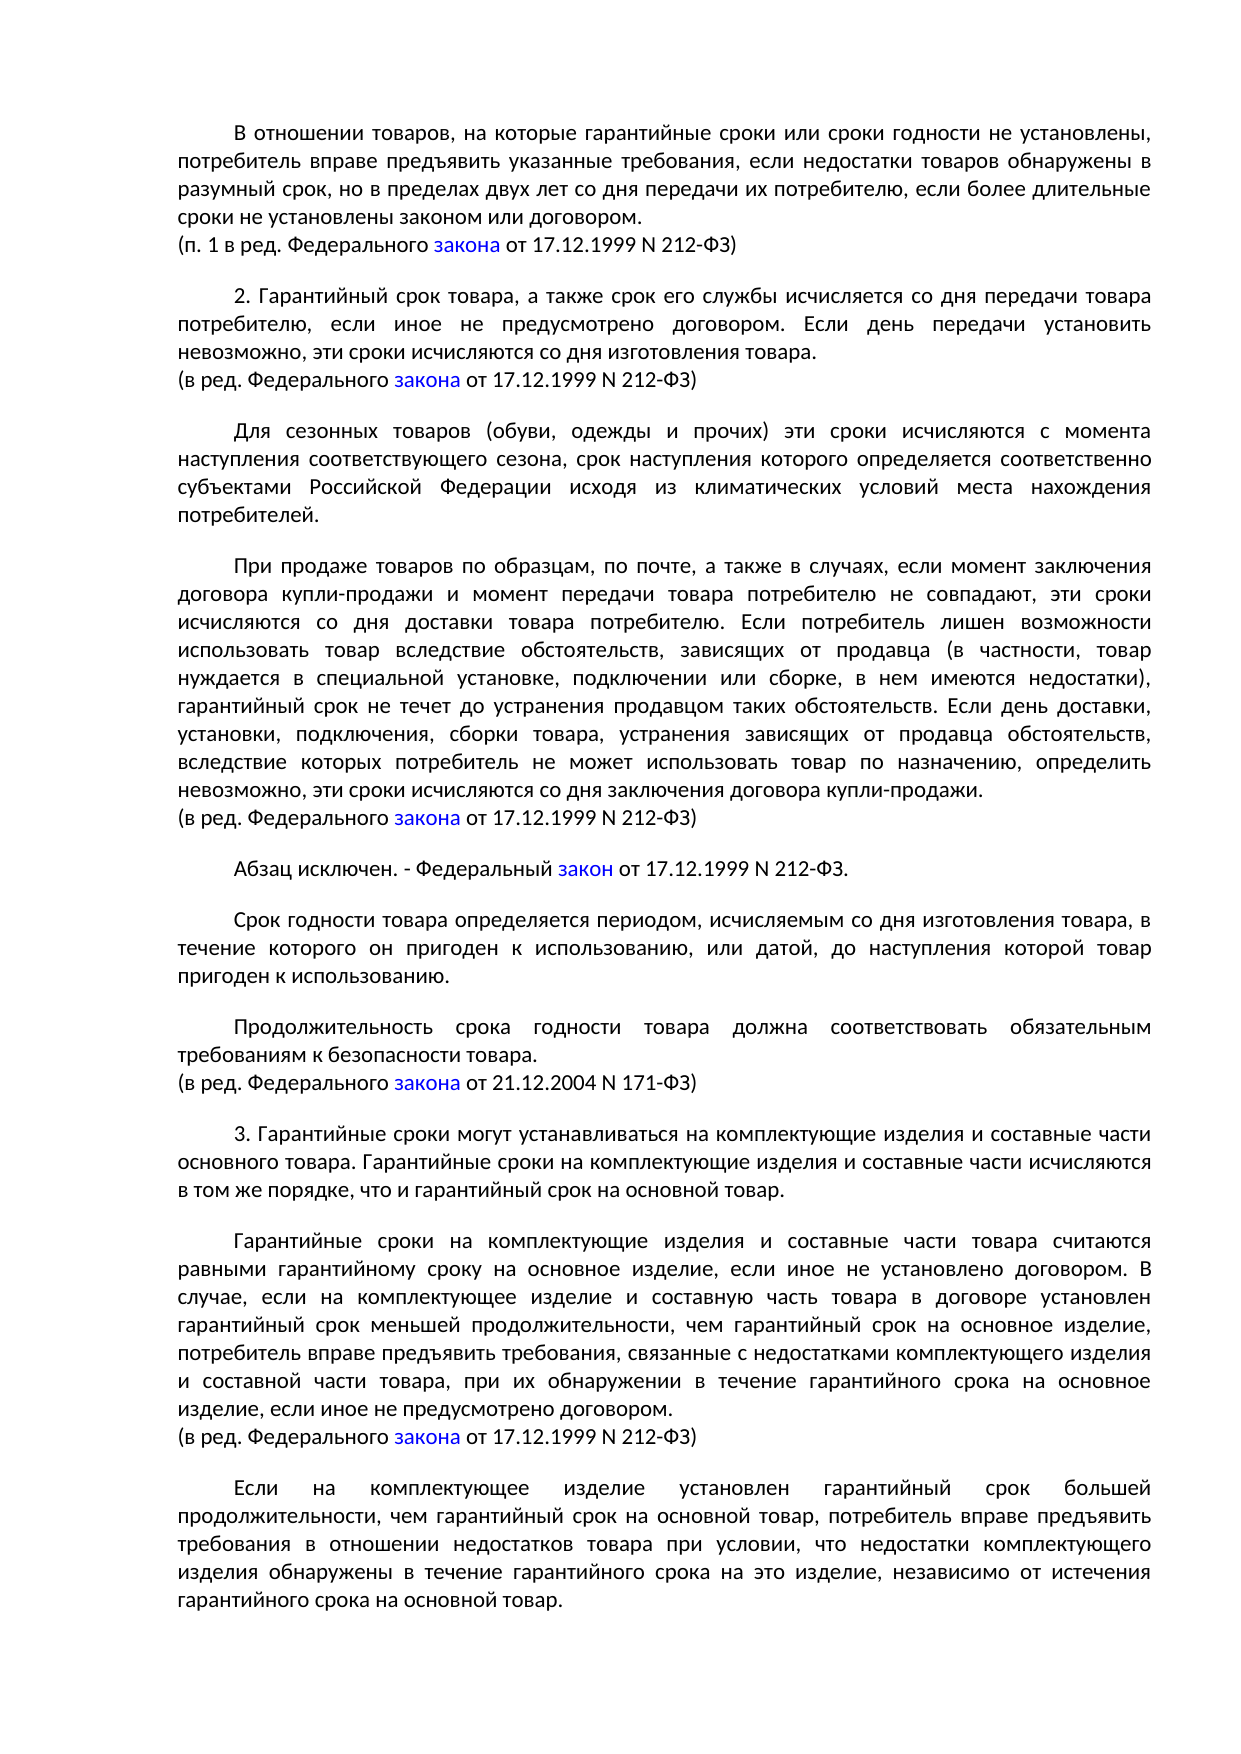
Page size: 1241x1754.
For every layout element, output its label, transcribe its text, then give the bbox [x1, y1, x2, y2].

text Гарантийные сроки на комплектующие изделия и составные части товара считаются равными гарантийному сроку на основное изделие, если иное не установлено договором. В случае, если на комплектующее изделие и составную часть товара в договоре установлен гарантийный срок меньшей продолжительности, чем гарантийный срок на основное изделие, потребитель вправе предъявить требования, связанные с недостатками комплектующего изделия и составной части товара, при их обнаружении в течение гарантийного срока на основное изделие, если иное не предусмотрено договором. [177, 1226, 1152, 1422]
text 3. Гарантийные сроки могут устанавливаться на комплектующие изделия и составные части основного товара. Гарантийные сроки на комплектующие изделия и составные части исчисляются в том же порядке, что и гарантийный срок на основной товар. [177, 1119, 1152, 1203]
text (в ред. Федерального закона от 17.12.1999 N 212-ФЗ) [177, 803, 1152, 831]
text (п. 1 в ред. Федерального закона от 17.12.1999 N 212-ФЗ) [177, 230, 1152, 258]
text (в ред. Федерального закона от 21.12.2004 N 171-ФЗ) [177, 1068, 1152, 1096]
text Продолжительность срока годности товара должна соответствовать обязательным требованиям к безопасности товара. [177, 1012, 1152, 1068]
text 2. Гарантийный срок товара, а также срок его службы исчисляется со дня передачи товара потребителю, если иное не предусмотрено договором. Если день передачи установить невозможно, эти сроки исчисляются со дня изготовления товара. [177, 281, 1152, 365]
text В отношении товаров, на которые гарантийные сроки или сроки годности не установлены, потребитель вправе предъявить указанные требования, если недостатки товаров обнаружены в разумный срок, но в пределах двух лет со дня передачи их потребителю, если более длительные сроки не установлены законом или договором. [177, 118, 1152, 230]
text При продаже товаров по образцам, по почте, а также в случаях, если момент заключения договора купли-продажи и момент передачи товара потребителю не совпадают, эти сроки исчисляются со дня доставки товара потребителю. Если потребитель лишен возможности использовать товар вследствие обстоятельств, зависящих от продавца (в частности, товар нуждается в специальной установке, подключении или сборке, в нем имеются недостатки), гарантийный срок не течет до устранения продавцом таких обстоятельств. Если день доставки, установки, подключения, сборки товара, устранения зависящих от продавца обстоятельств, вследствие которых потребитель не может использовать товар по назначению, определить невозможно, эти сроки исчисляются со дня заключения договора купли-продажи. [177, 551, 1152, 803]
text Если на комплектующее изделие установлен гарантийный срок большей продолжительности, чем гарантийный срок на основной товар, потребитель вправе предъявить требования в отношении недостатков товара при условии, что недостатки комплектующего изделия обнаружены в течение гарантийного срока на это изделие, независимо от истечения гарантийного срока на основной товар. [177, 1473, 1152, 1613]
text Срок годности товара определяется периодом, исчисляемым со дня изготовления товара, в течение которого он пригоден к использованию, или датой, до наступления которой товар пригоден к использованию. [177, 905, 1152, 989]
text Абзац исключен. - Федеральный закон от 17.12.1999 N 212-ФЗ. [177, 854, 1152, 882]
text (в ред. Федерального закона от 17.12.1999 N 212-ФЗ) [177, 1422, 1152, 1450]
text Для сезонных товаров (обуви, одежды и прочих) эти сроки исчисляются с момента наступления соответствующего сезона, срок наступления которого определяется соответственно субъектами Российской Федерации исходя из климатических условий места нахождения потребителей. [177, 416, 1152, 528]
text (в ред. Федерального закона от 17.12.1999 N 212-ФЗ) [177, 365, 1152, 393]
